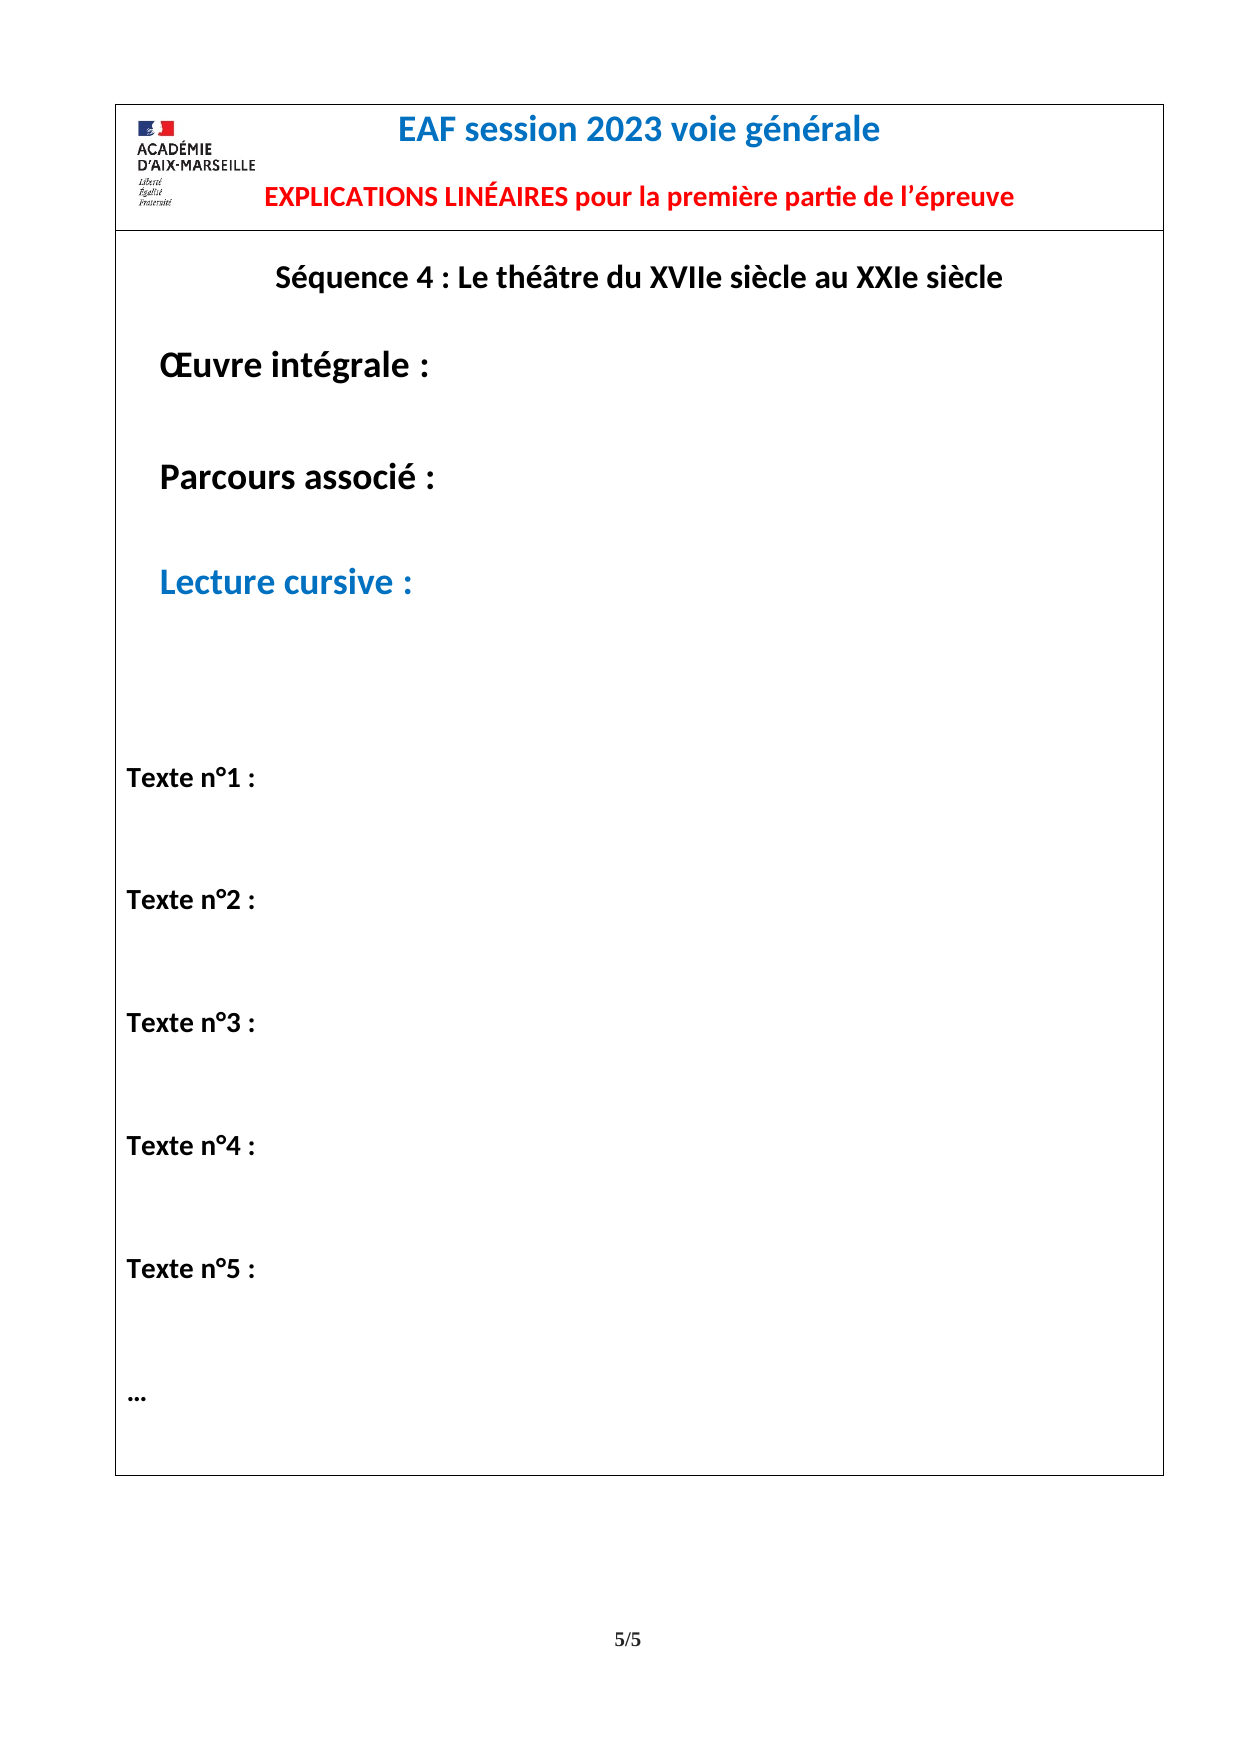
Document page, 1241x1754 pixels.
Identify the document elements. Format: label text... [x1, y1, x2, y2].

table_header EAF session 2023 voie générale EXPLICATIONS LINÉAIRES pour la première partie de l’épreuve [116, 105, 1163, 230]
table_cell Séquence 4 : Le théâtre du XVIIe siècle au XXIe siècle Œuvre intégrale : Parcours associé : Lecture cursive : Texte n°1 : Texte n°2 : Texte n°3 : Texte n°4 : Texte n°5 : … [116, 231, 1163, 1475]
